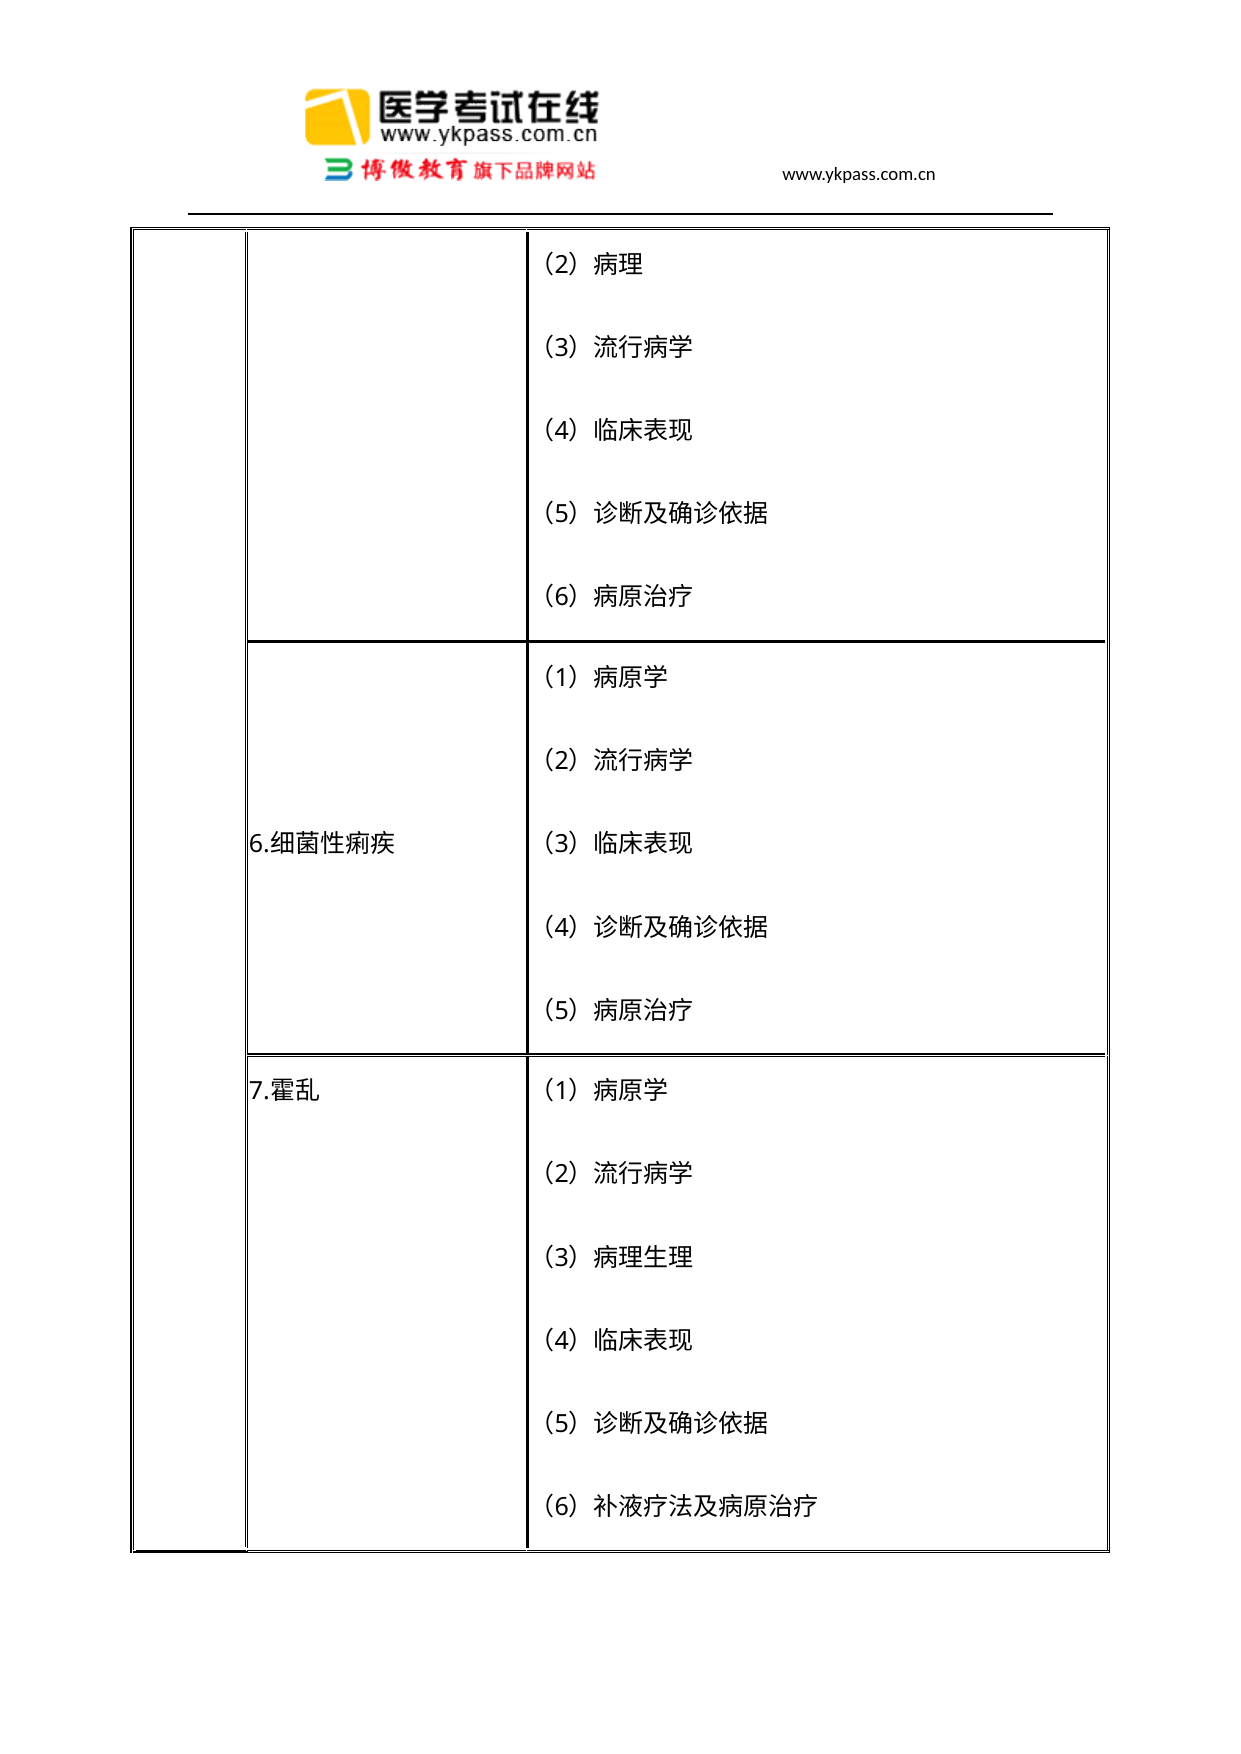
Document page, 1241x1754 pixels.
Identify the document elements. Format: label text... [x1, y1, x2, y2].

table_cell （1）病原学 （2）流行病学 （3）病理生理 （4）临床表现 （5）诊断及确诊依据 （6）补液疗法及病原治疗 [527, 1053, 1107, 1549]
table_cell 6.细菌性痢疾 [248, 643, 526, 1053]
table_cell 7.霍乱 [246, 1057, 527, 1549]
picture [304, 88, 600, 181]
table_cell 5.伤寒 [246, 228, 527, 640]
table_cell （1）病原学 （2）病理 （3）流行病学 （4）临床表现 （5）诊断及确诊依据 （6）病原治疗 [527, 230, 1107, 640]
table_cell （1）病原学 （2）流行病学 （3）临床表现 （4）诊断及确诊依据 （5）病原治疗 [529, 640, 1107, 1053]
